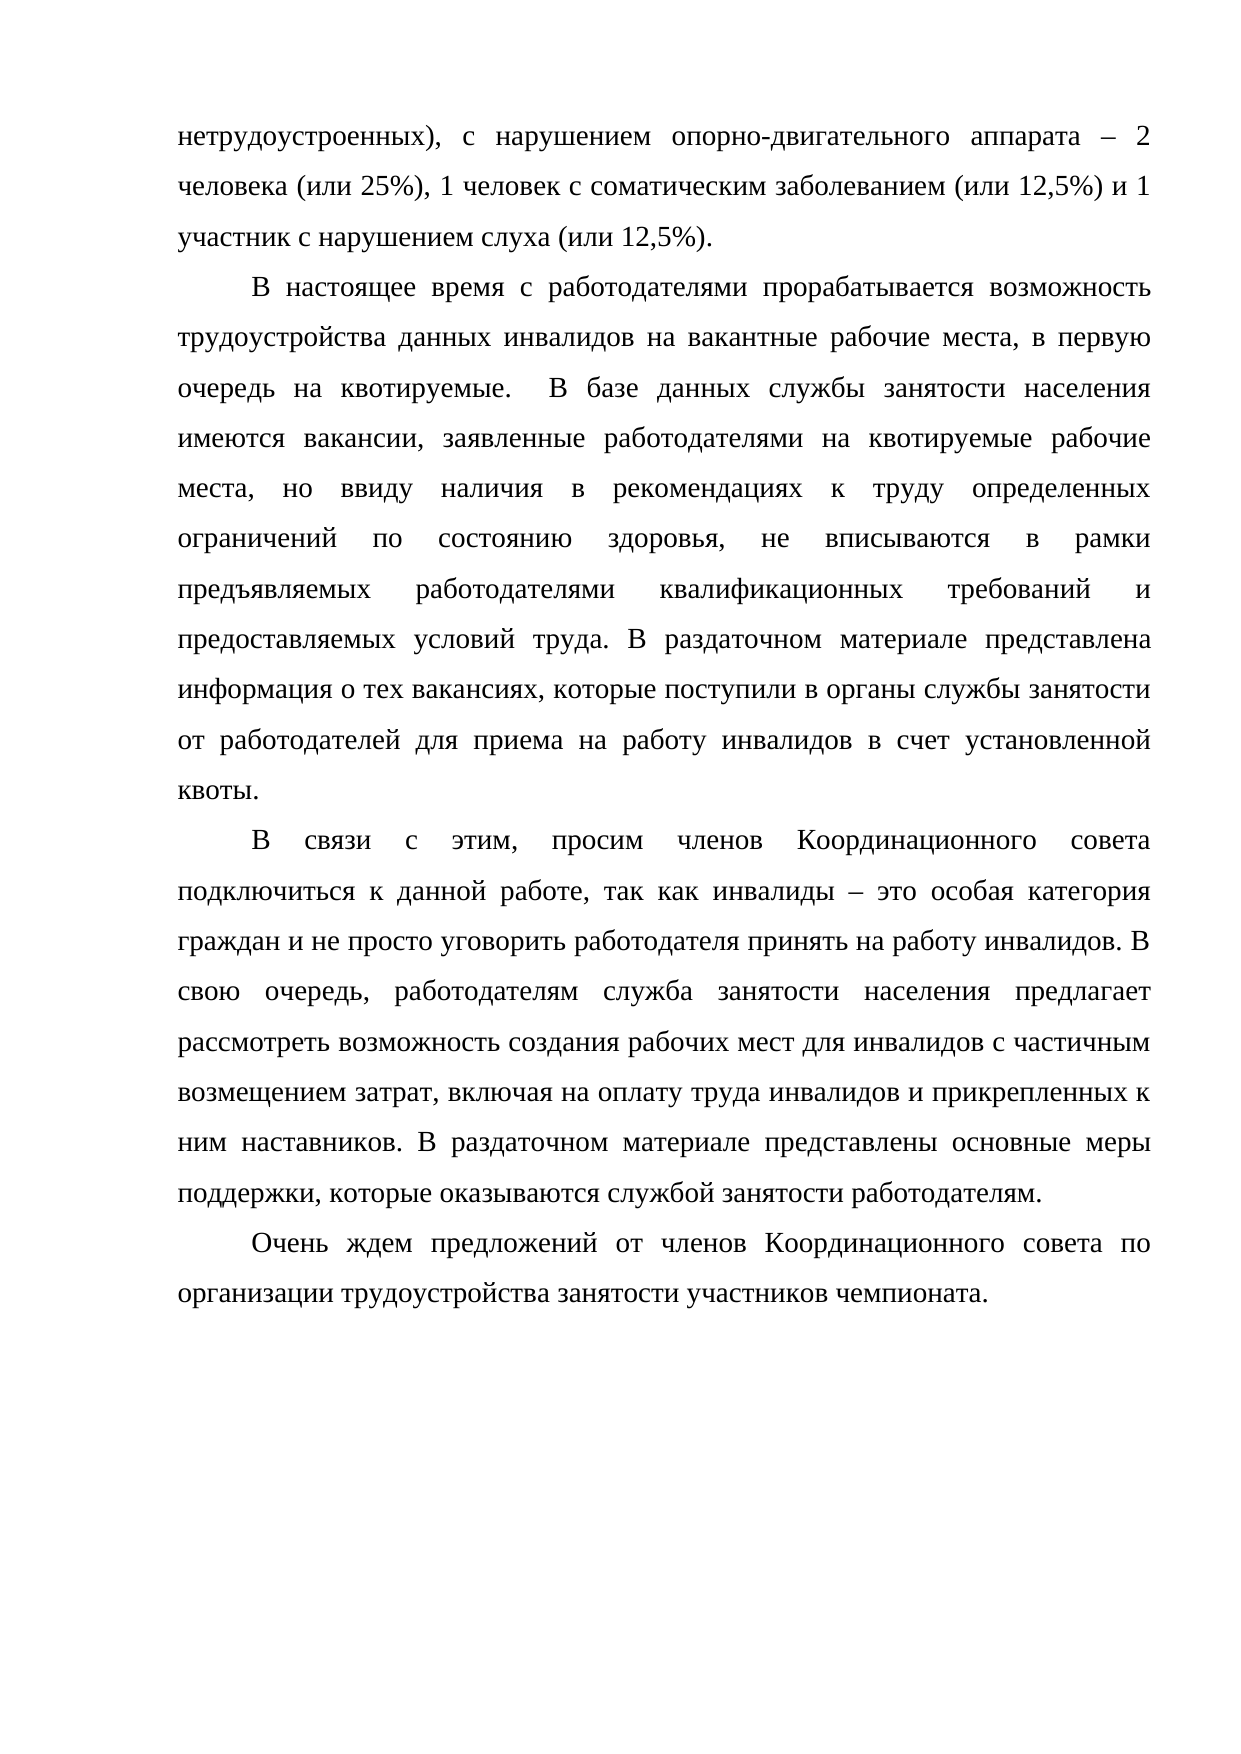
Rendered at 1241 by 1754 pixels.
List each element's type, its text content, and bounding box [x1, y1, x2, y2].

text В связи с этим, просим членов Координационного совета подключиться к данной работе, так как инвалиды – это особая категория граждан и не просто уговорить работодателя принять на работу инвалидов. В свою очередь, работодателям служба занятости населения предлагает рассмотреть возможность создания рабочих мест для инвалидов с частичным возмещением затрат, включая на оплату труда инвалидов и прикрепленных к ним наставников. В раздаточном материале представлены основные меры поддержки, которые оказываются службой занятости работодателям. [177, 822, 1152, 1208]
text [177, 118, 1152, 252]
text В настоящее время с работодателями прорабатывается возможность трудоустройства данных инвалидов на вакантные рабочие места, в первую очередь на квотируемые. В базе данных службы занятости населения имеются вакансии, заявленные работодателями на квотируемые рабочие места, но ввиду наличия в рекомендациях к труду определенных ограничений по состоянию здоровья, не вписываются в рамки предъявляемых работодателями квалификационных требований и предоставляемых условий труда. В раздаточном материале представлена информация о тех вакансиях, которые поступили в органы службы занятости от работодателей для приема на работу инвалидов в счет установленной квоты. [177, 269, 1152, 806]
text Очень ждем предложений от членов Координационного совета по организации трудоустройства занятости участников чемпионата. [177, 1225, 1152, 1309]
